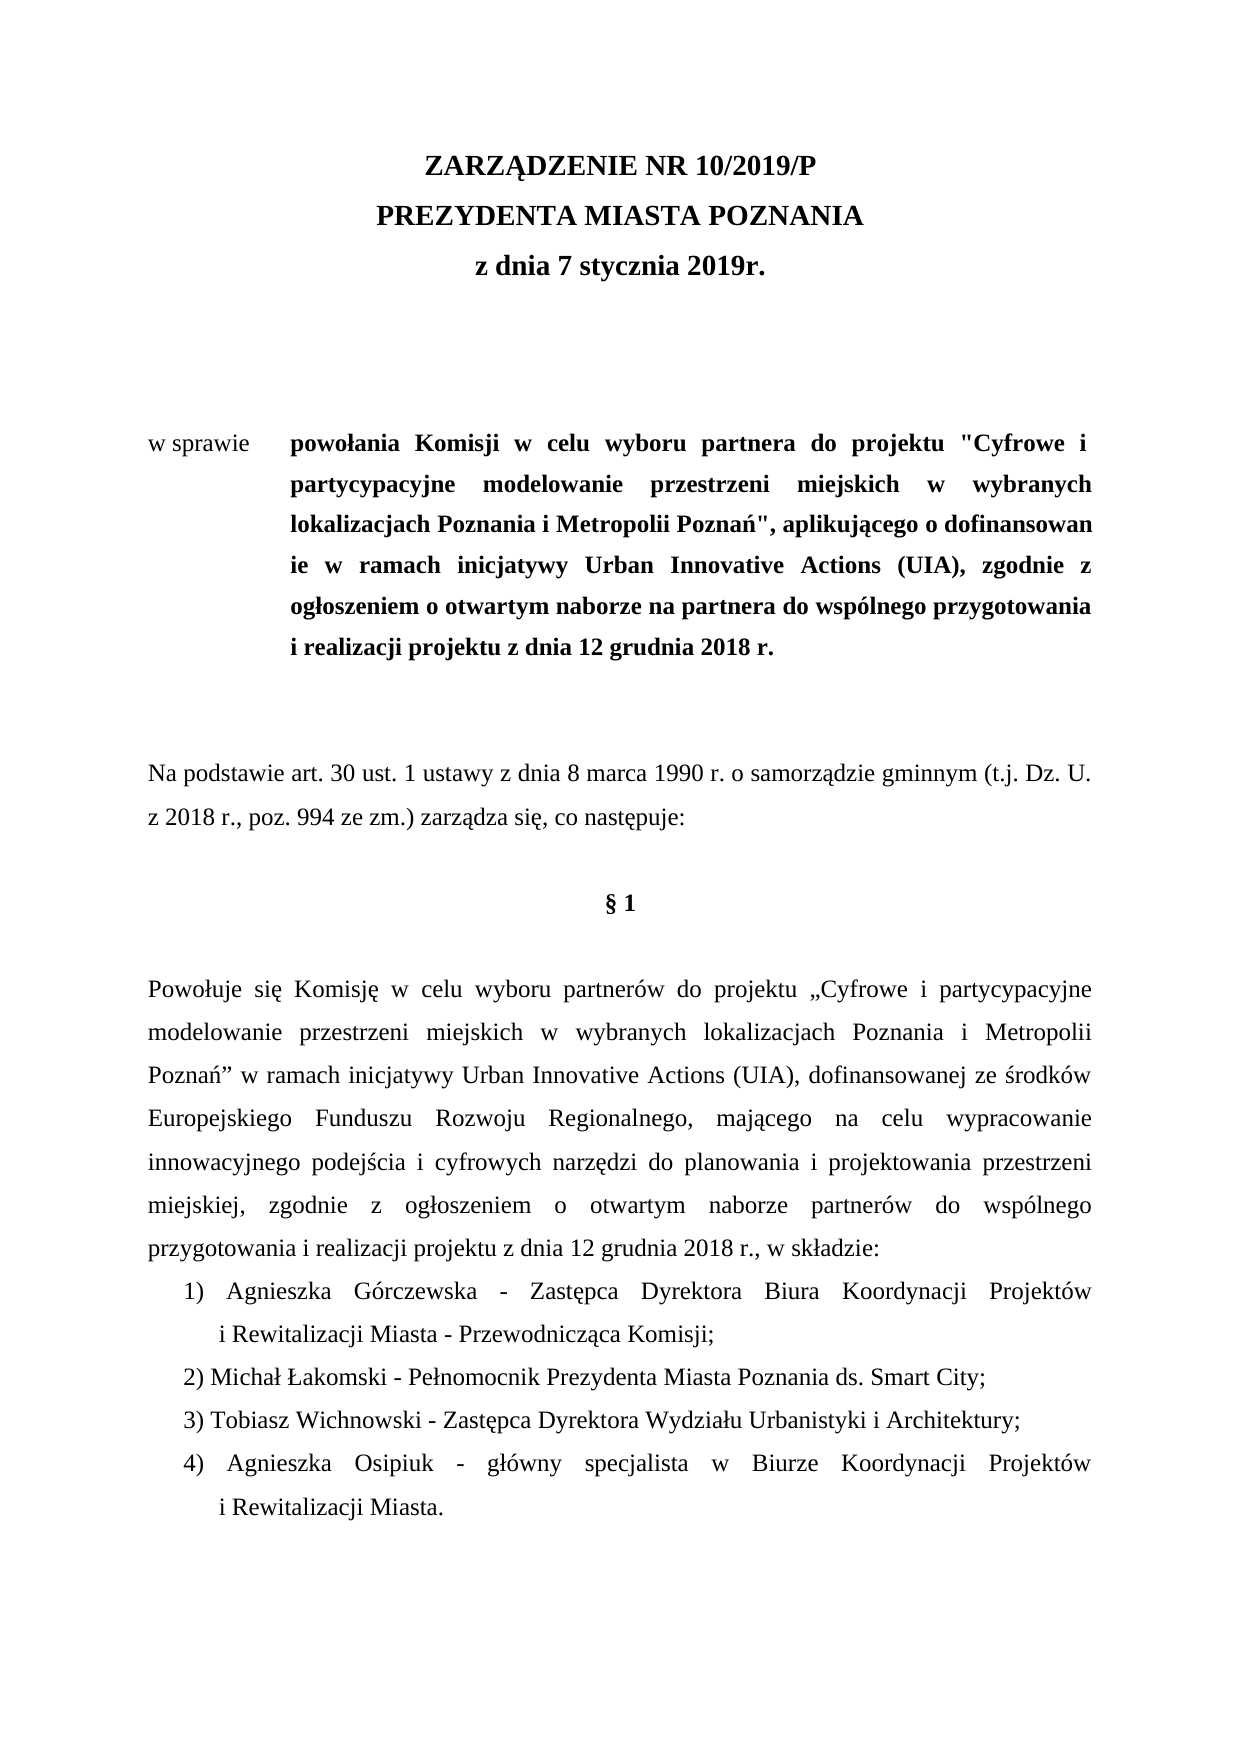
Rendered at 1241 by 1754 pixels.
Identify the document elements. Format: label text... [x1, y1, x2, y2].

text Powołuje się Komisję w celu wyboru partnerów do projektu „Cyfrowe i partycypacyjne modelowanie przestrzeni miejskich w wybranych lokalizacjach Poznania i Metropolii Poznań” w ramach inicjatywy Urban Innovative Actions (UIA), dofinansowanej ze środków Europejskiego Funduszu Rozwoju Regionalnego, mającego na celu wypracowanie innowacyjnego podejścia i cyfrowych narzędzi do planowania i projektowania przestrzeni miejskiej, zgodnie z ogłoszeniem o otwartym naborze partnerów do wspólnego przygotowania i realizacji projektu z dnia 12 grudnia 2018 r., w składzie: [148, 974, 1093, 1262]
subtitle PREZYDENTA MIASTA POZNANIA [148, 198, 1093, 231]
subtitle ZARZĄDZENIE NR [148, 148, 1093, 181]
text z dnia 7 stycznia 2019r. [148, 248, 1093, 282]
text § 1 [148, 888, 1093, 917]
table_header w sprawie [136, 428, 279, 672]
text Na podstawie art. 30 ust. 1 ustawy z dnia 8 marca 1990 r. o samorządzie gminnym (t.j. Dz. U. z 2018 r., poz. 994 ze zm.) zarządza się, co następuje: [148, 758, 1093, 830]
text 2) Michał Łakomski - Pełnomocnik Prezydenta Miasta Poznania ds. Smart City; [183, 1362, 1093, 1391]
text 3) Tobiasz Wichnowski - Zastępca Dyrektora Wydziału Urbanistyki i Architektury; [183, 1405, 1093, 1434]
text 4) Agnieszka Osipiuk - główny specjalista w Biurze Koordynacji Projektów i Rewitalizacji Miasta. [183, 1448, 1093, 1520]
table_header powołania Komisji w celu wyboru partnera do projektu "Cyfrowe i partycypacyjne modelowanie przestrzeni miejskich w wybranych lokalizacjach Poznania i Metropolii Poznań", aplikującego o dofinansowanie w ramach inicjatywy Urban Innovative Actions (UIA), zgodnie z ogłoszeniem o otwartym naborze na partnera do wspólnego przygotowania i realizacji projektu z dnia 12 grudnia 2018 r. [279, 428, 1104, 672]
text 1) Agnieszka Górczewska - Zastępca Dyrektora Biura Koordynacji Projektów i Rewitalizacji Miasta - Przewodnicząca Komisji; [183, 1276, 1093, 1348]
